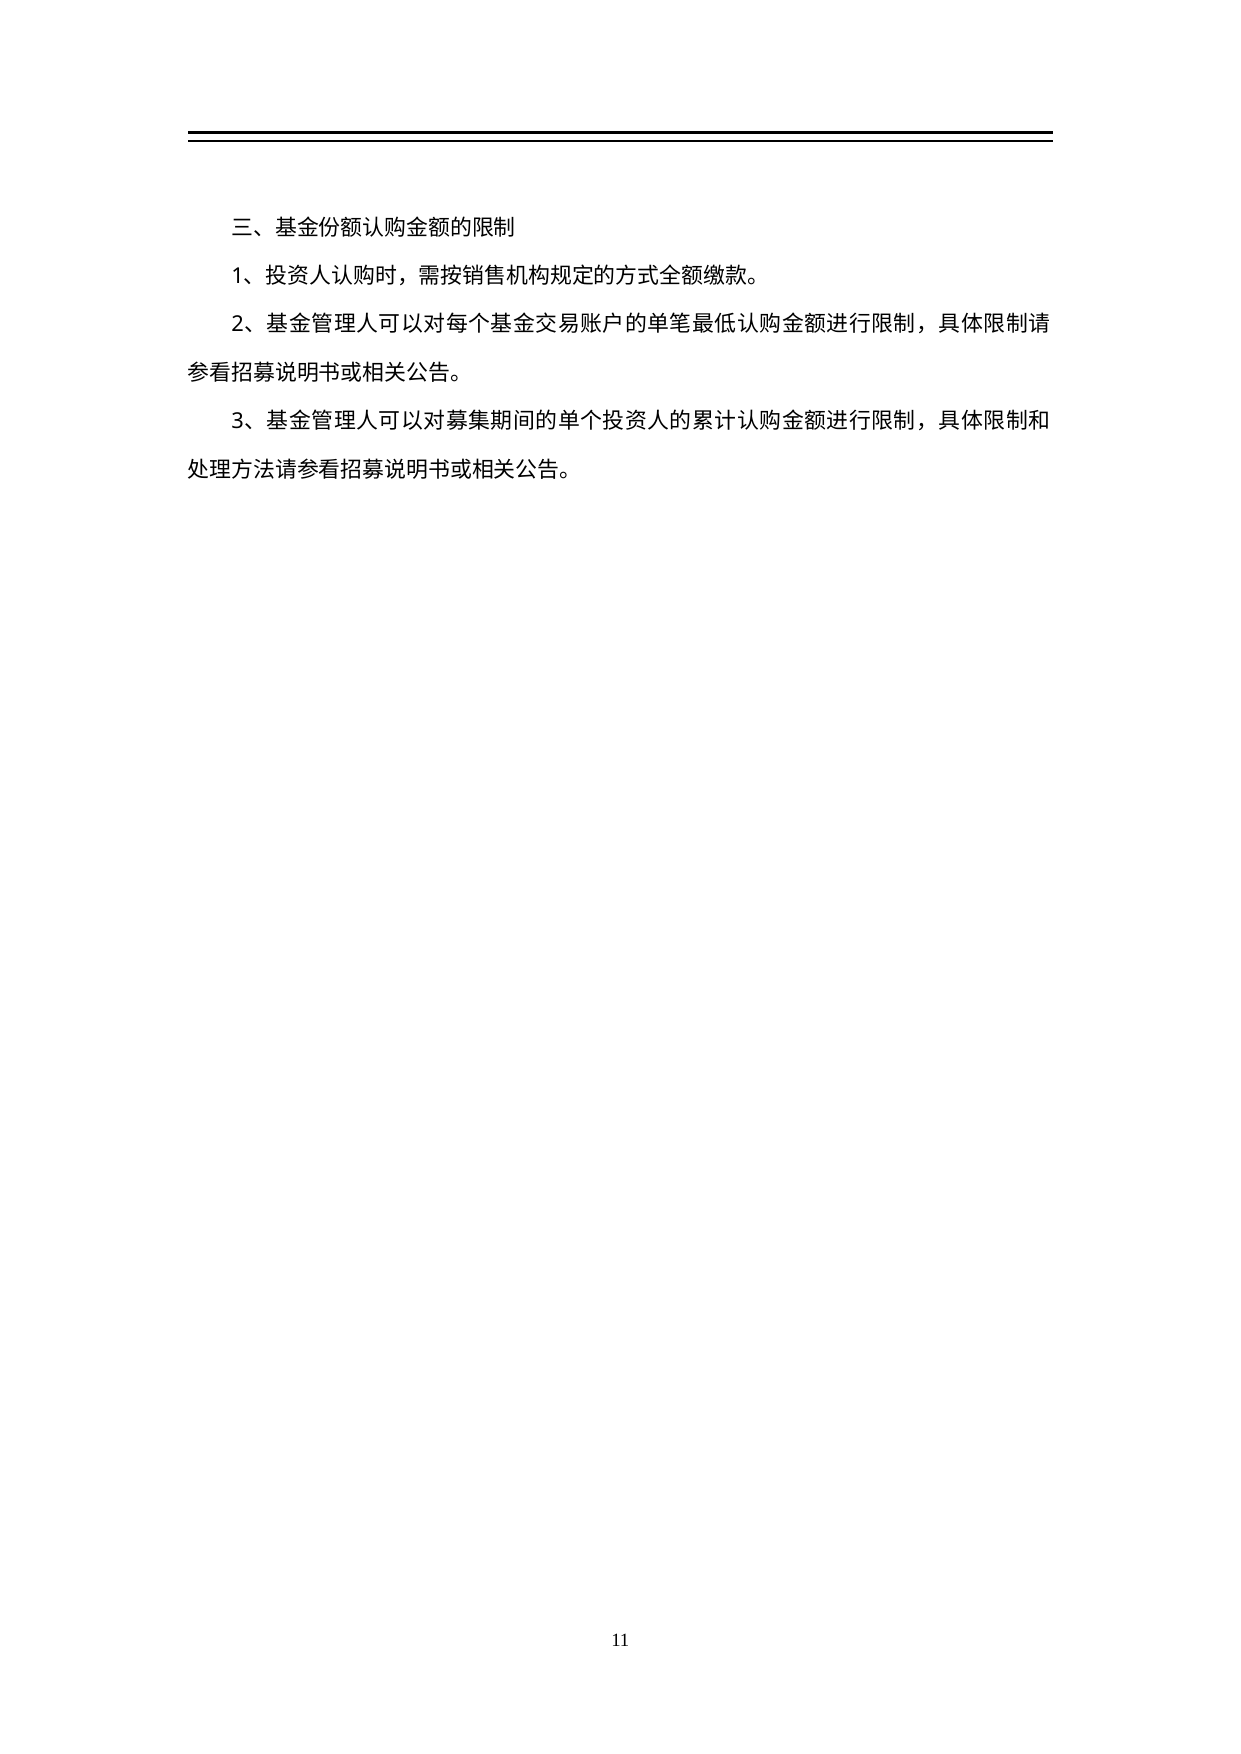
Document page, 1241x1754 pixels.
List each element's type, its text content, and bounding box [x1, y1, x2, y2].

text 2、基金管理人可以对每个基金交易账户的单笔最低认购金额进行限制，具体限制请参看招募说明书或相关公告。 [187, 306, 1053, 387]
text 三、基金份额认购金额的限制 [187, 209, 1053, 242]
text 3、基金管理人可以对募集期间的单个投资人的累计认购金额进行限制，具体限制和处理方法请参看招募说明书或相关公告。 [187, 403, 1053, 484]
text 1、投资人认购时，需按销售机构规定的方式全额缴款。 [187, 258, 1053, 290]
